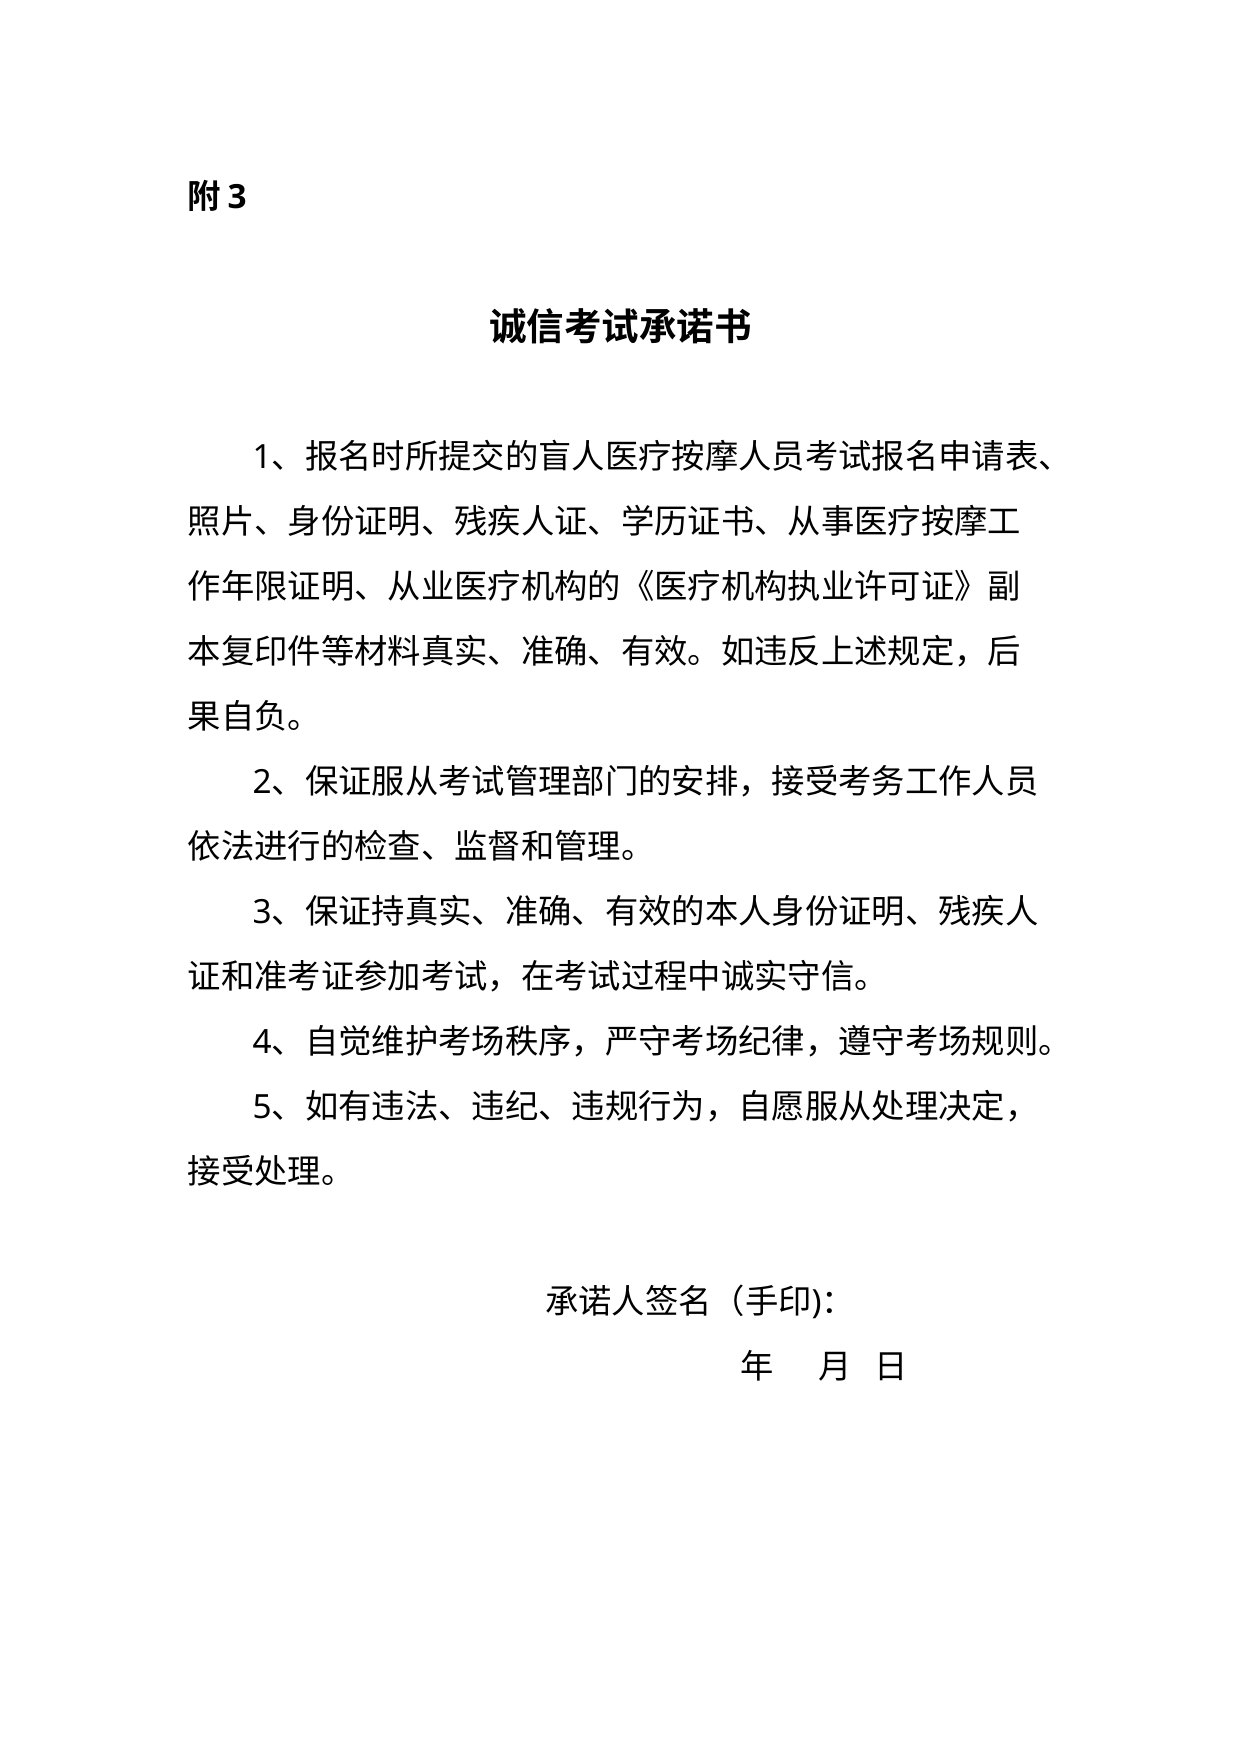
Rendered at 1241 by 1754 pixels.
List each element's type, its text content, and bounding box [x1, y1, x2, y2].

text 5、如有违法、违纪、违规行为，自愿服从处理决定，接受处理。 [187, 1072, 1053, 1202]
text 3、保证持真实、准确、有效的本人身份证明、残疾人证和准考证参加考试，在考试过程中诚实守信。 [187, 877, 1053, 1007]
text 诚信考试承诺书 [187, 292, 1053, 357]
text 承诺人签名（手印)： [187, 1267, 1053, 1332]
text 1、报名时所提交的盲人医疗按摩人员考试报名申请表、照片、身份证明、残疾人证、学历证书、从事医疗按摩工作年限证明、从业医疗机构的《医疗机构执业许可证》副本复印件等材料真实、准确、有效。如违反上述规定，后果自负。 [187, 422, 1053, 747]
text 2、保证服从考试管理部门的安排，接受考务工作人员依法进行的检查、监督和管理。 [187, 747, 1053, 877]
text 附3 [187, 162, 1053, 227]
text 4、自觉维护考场秩序，严守考场纪律，遵守考场规则。 [187, 1007, 1053, 1072]
text 年 月 日 [187, 1332, 1053, 1397]
